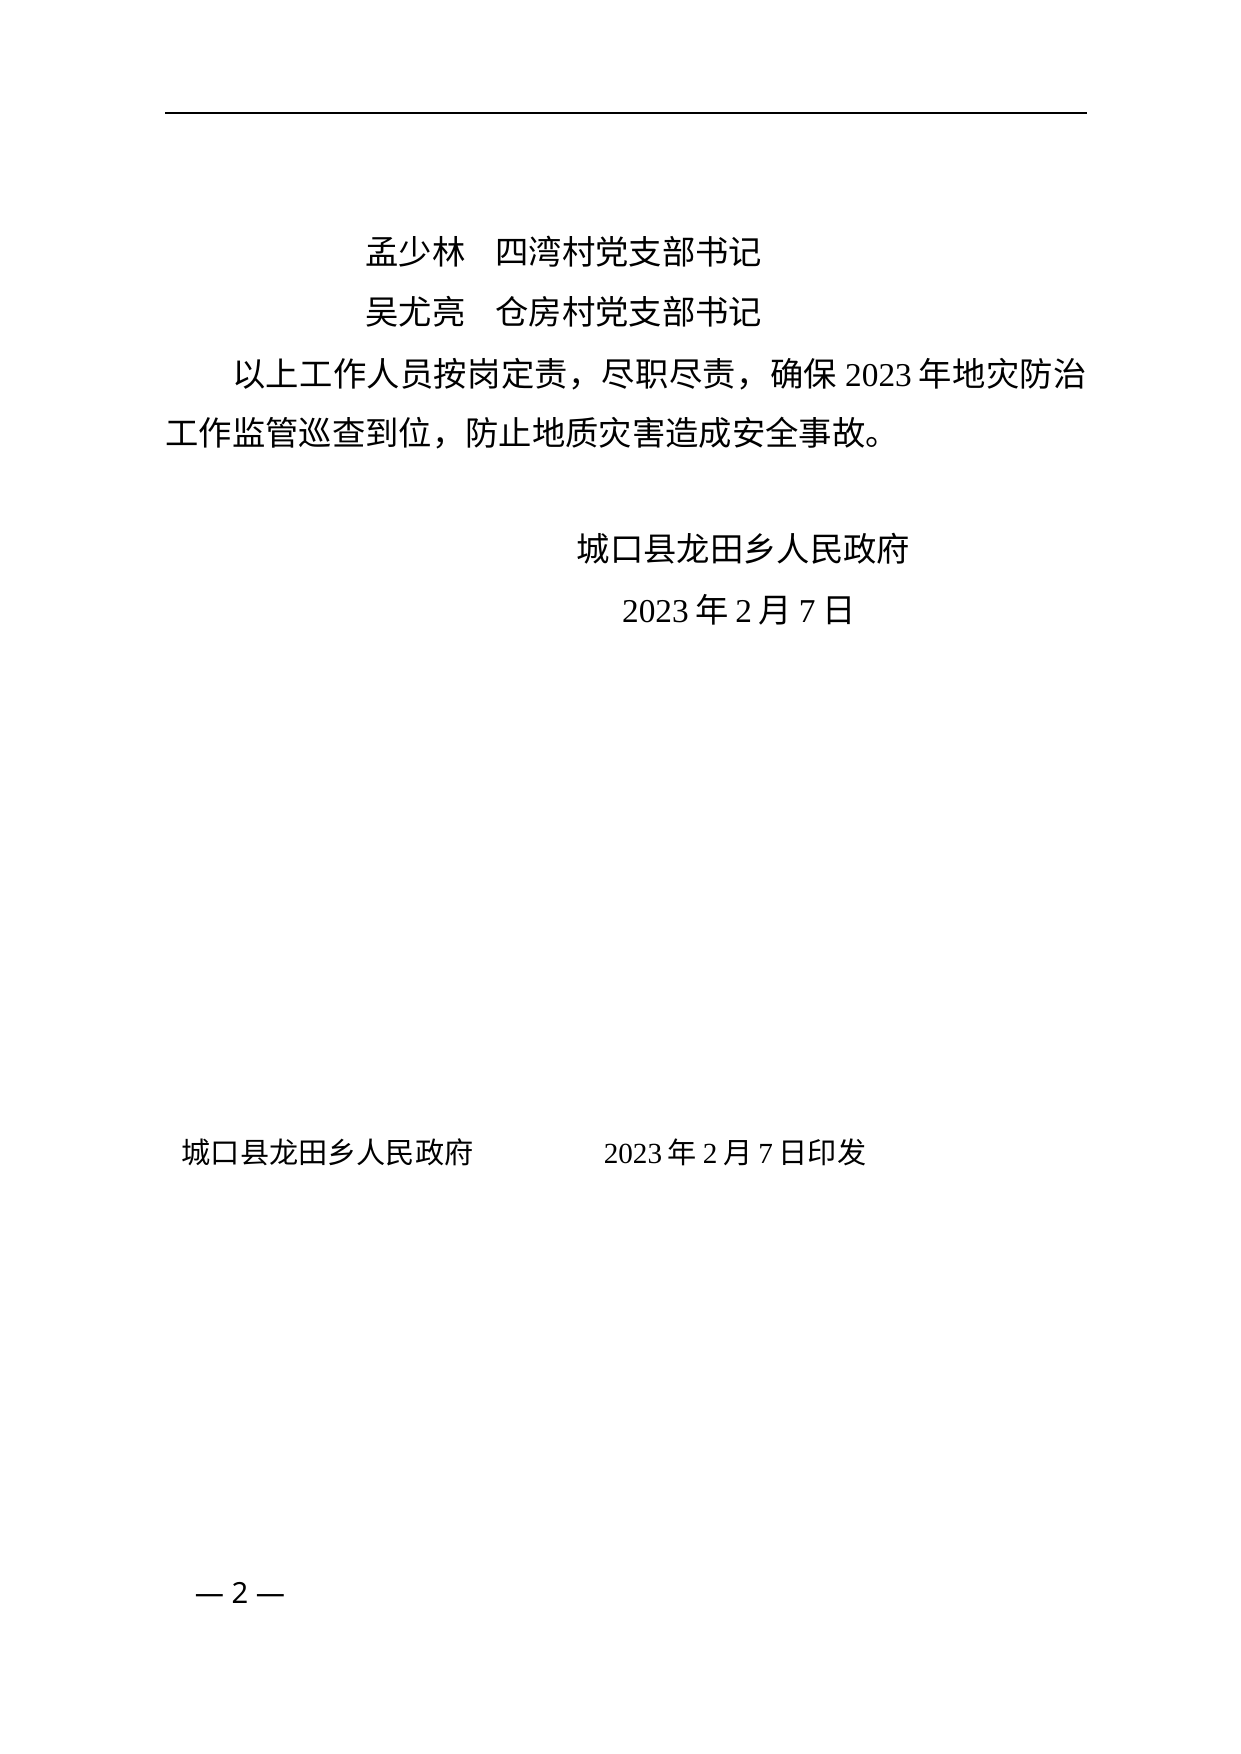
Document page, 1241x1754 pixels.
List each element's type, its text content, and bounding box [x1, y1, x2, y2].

text 城口县龙田乡人民政府 2023年2月7日印发 [165, 1125, 1087, 1173]
text 吴尤亮 仓房村党支部书记 [165, 280, 1087, 340]
text 孟少林 四湾村党支部书记 [165, 219, 1087, 280]
text 城口县龙田乡人民政府 [165, 517, 1087, 577]
text 以上工作人员按岗定责，尽职尽责，确保2023年地灾防治工作监管巡查到位，防止地质灾害造成安全事故。 [165, 340, 1087, 457]
text 2023年2月7日 [165, 577, 1087, 638]
